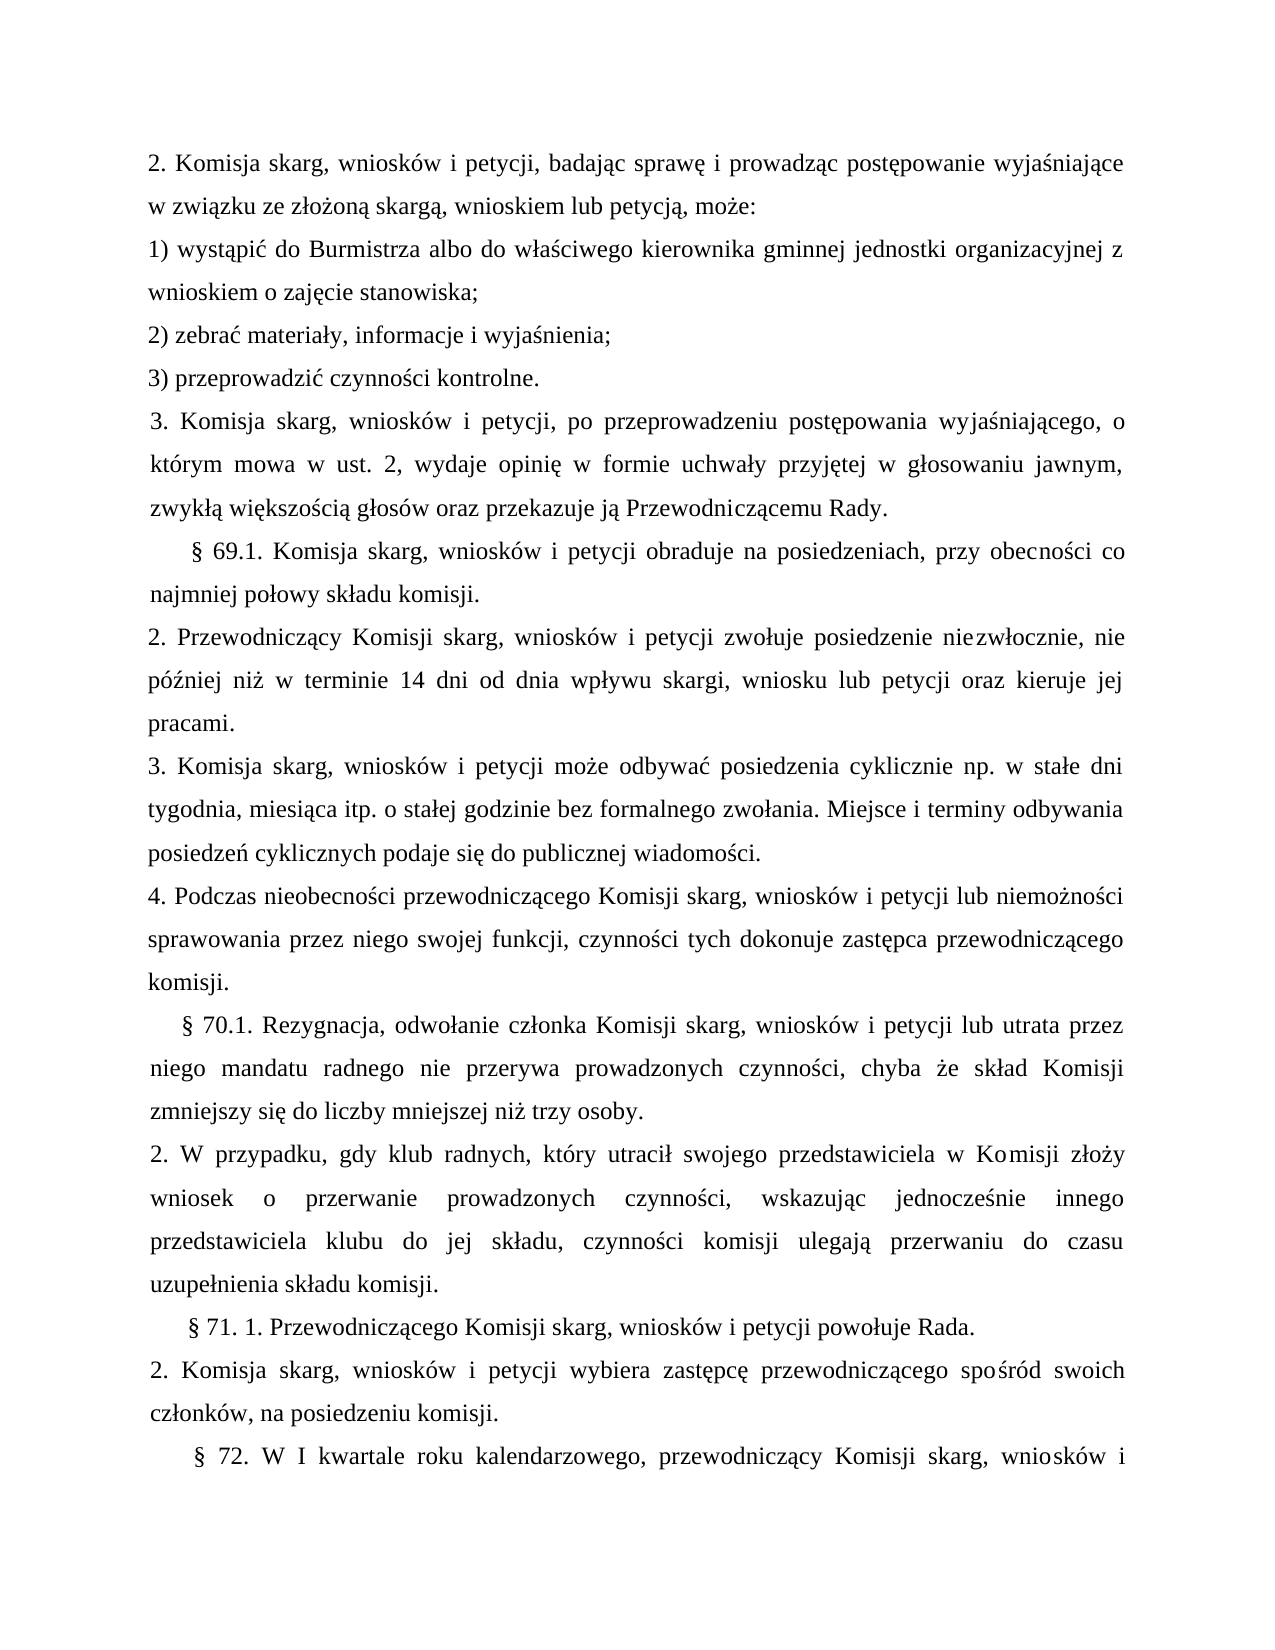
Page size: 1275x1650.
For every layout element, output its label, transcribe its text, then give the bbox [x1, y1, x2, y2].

text § 70.1. Rezygnacja, odwołanie członka Komisji skarg, wniosków i petycji lub utrata przez niego mandatu radnego nie przerywa prowadzonych czynności, chyba że skład Komisji zmniejszy się do liczby mniejszej niż trzy osoby. [150, 1010, 1125, 1125]
text 3) przeprowadzić czynności kontrolne. [148, 363, 1127, 392]
text 1) wystąpić do Burmistrza albo do właściwego kierownika gminnej jednostki organizacyjnej z wnioskiem o zajęcie stanowiska; [148, 234, 1125, 306]
text 2. Komisja skarg, wniosków i petycji wybiera zastępcę przewodniczącego spośród swoich członków, na posiedzeniu komisji. [150, 1355, 1125, 1427]
text 2. Komisja skarg, wniosków i petycji, badając sprawę i prowadząc postępowanie wyjaśniające w związku ze złożoną skargą, wnioskiem lub petycją, może: [148, 148, 1125, 219]
text § 71. 1. Przewodniczącego Komisji skarg, wniosków i petycji powołuje Rada. [150, 1312, 1125, 1341]
text § 69.1. Komisja skarg, wniosków i petycji obraduje na posiedzeniach, przy obecności co najmniej połowy składu komisji. [150, 536, 1125, 608]
text 4. Podczas nieobecności przewodniczącego Komisji skarg, wniosków i petycji lub niemożności sprawowania przez niego swojej funkcji, czynności tych dokonuje zastępca przewodniczącego komisji. [148, 881, 1125, 996]
text 2. W przypadku, gdy klub radnych, który utracił swojego przedstawiciela w Komisji złoży wniosek o przerwanie prowadzonych czynności, wskazując jednocześnie innego przedstawiciela klubu do jej składu, czynności komisji ulegają przerwaniu do czasu uzupełnienia składu komisji. [150, 1139, 1125, 1298]
text 3. Komisja skarg, wniosków i petycji może odbywać posiedzenia cyklicznie np. w stałe dni tygodnia, miesiąca itp. o stałej godzinie bez formalnego zwołania. Miejsce i terminy odbywania posiedzeń cyklicznych podaje się do publicznej wiadomości. [148, 751, 1125, 866]
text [150, 1441, 1125, 1470]
text 2. Przewodniczący Komisji skarg, wniosków i petycji zwołuje posiedzenie niezwłocznie, nie później niż w terminie 14 dni od dnia wpływu skargi, wniosku lub petycji oraz kieruje jej pracami. [148, 622, 1125, 737]
text 3. Komisja skarg, wniosków i petycji, po przeprowadzeniu postępowania wyjaśniającego, o którym mowa w ust. 2, wydaje opinię w formie uchwały przyjętej w głosowaniu jawnym, zwykłą większością głosów oraz przekazuje ją Przewodniczącemu Rady. [150, 406, 1125, 521]
text 2) zebrać materiały, informacje i wyjaśnienia; [148, 320, 1127, 349]
